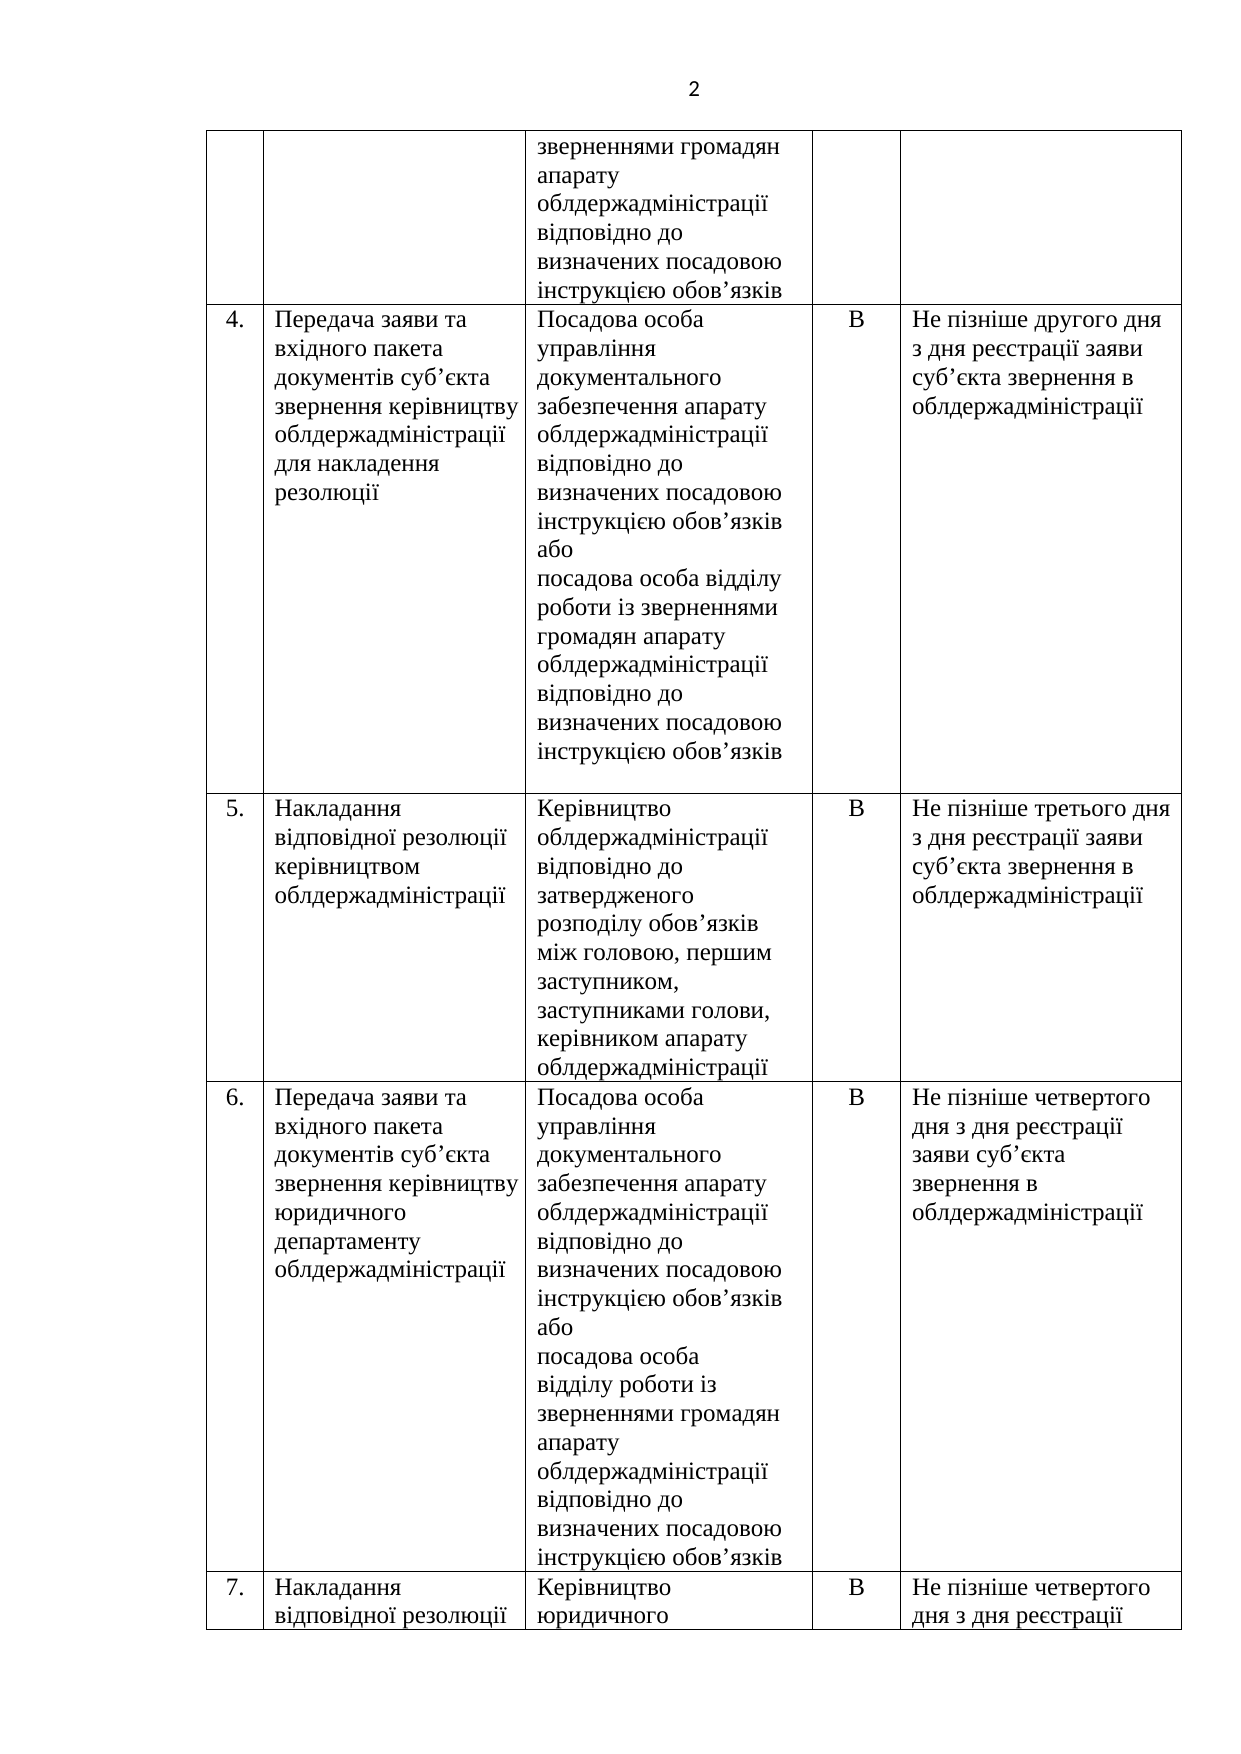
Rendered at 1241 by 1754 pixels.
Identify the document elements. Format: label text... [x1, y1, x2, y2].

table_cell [526, 1572, 812, 1629]
table_cell В [813, 1082, 900, 1571]
table_cell 6. [207, 1082, 263, 1571]
table_cell 3. [207, 131, 263, 303]
table_cell 7. [207, 1572, 263, 1629]
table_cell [264, 1572, 525, 1629]
table_cell Не пізніше другого дня з дня реєстрації заяви суб’єкта звернення в облдержадміністрації [901, 305, 1181, 792]
table_cell Передача заяви та вхідного пакета документів суб’єкта звернення керівництву юридичного департаменту облдержадміністрації [264, 1082, 525, 1571]
table_cell В [813, 131, 900, 303]
table_cell Не пізніше четвертого дня з дня реєстрації заяви суб’єкта звернення в облдержадміністрації [901, 1082, 1181, 1571]
table_cell 5. [207, 794, 263, 1081]
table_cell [526, 131, 812, 303]
table_cell В [813, 305, 900, 792]
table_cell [901, 131, 1181, 303]
table_cell В [813, 794, 900, 1081]
table_cell Накладання відповідної резолюції керівництвом облдержадміністрації [264, 794, 525, 1081]
table_cell Керівництво облдержадміністрації відповідно до затвердженого розподілу обов’язків між головою, першим заступником, заступниками голови, керівником апарату облдержадміністрації [526, 794, 812, 1081]
table_cell В [813, 1572, 900, 1629]
table_cell Передача заяви та вхідного пакета документів суб’єкта звернення керівництву облдержадміністрації для накладення резолюції [264, 305, 525, 792]
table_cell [264, 131, 525, 303]
table_cell 4. [207, 305, 263, 792]
table_cell Не пізніше третього дня з дня реєстрації заяви суб’єкта звернення в облдержадміністрації [901, 794, 1181, 1081]
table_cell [901, 1572, 1181, 1629]
